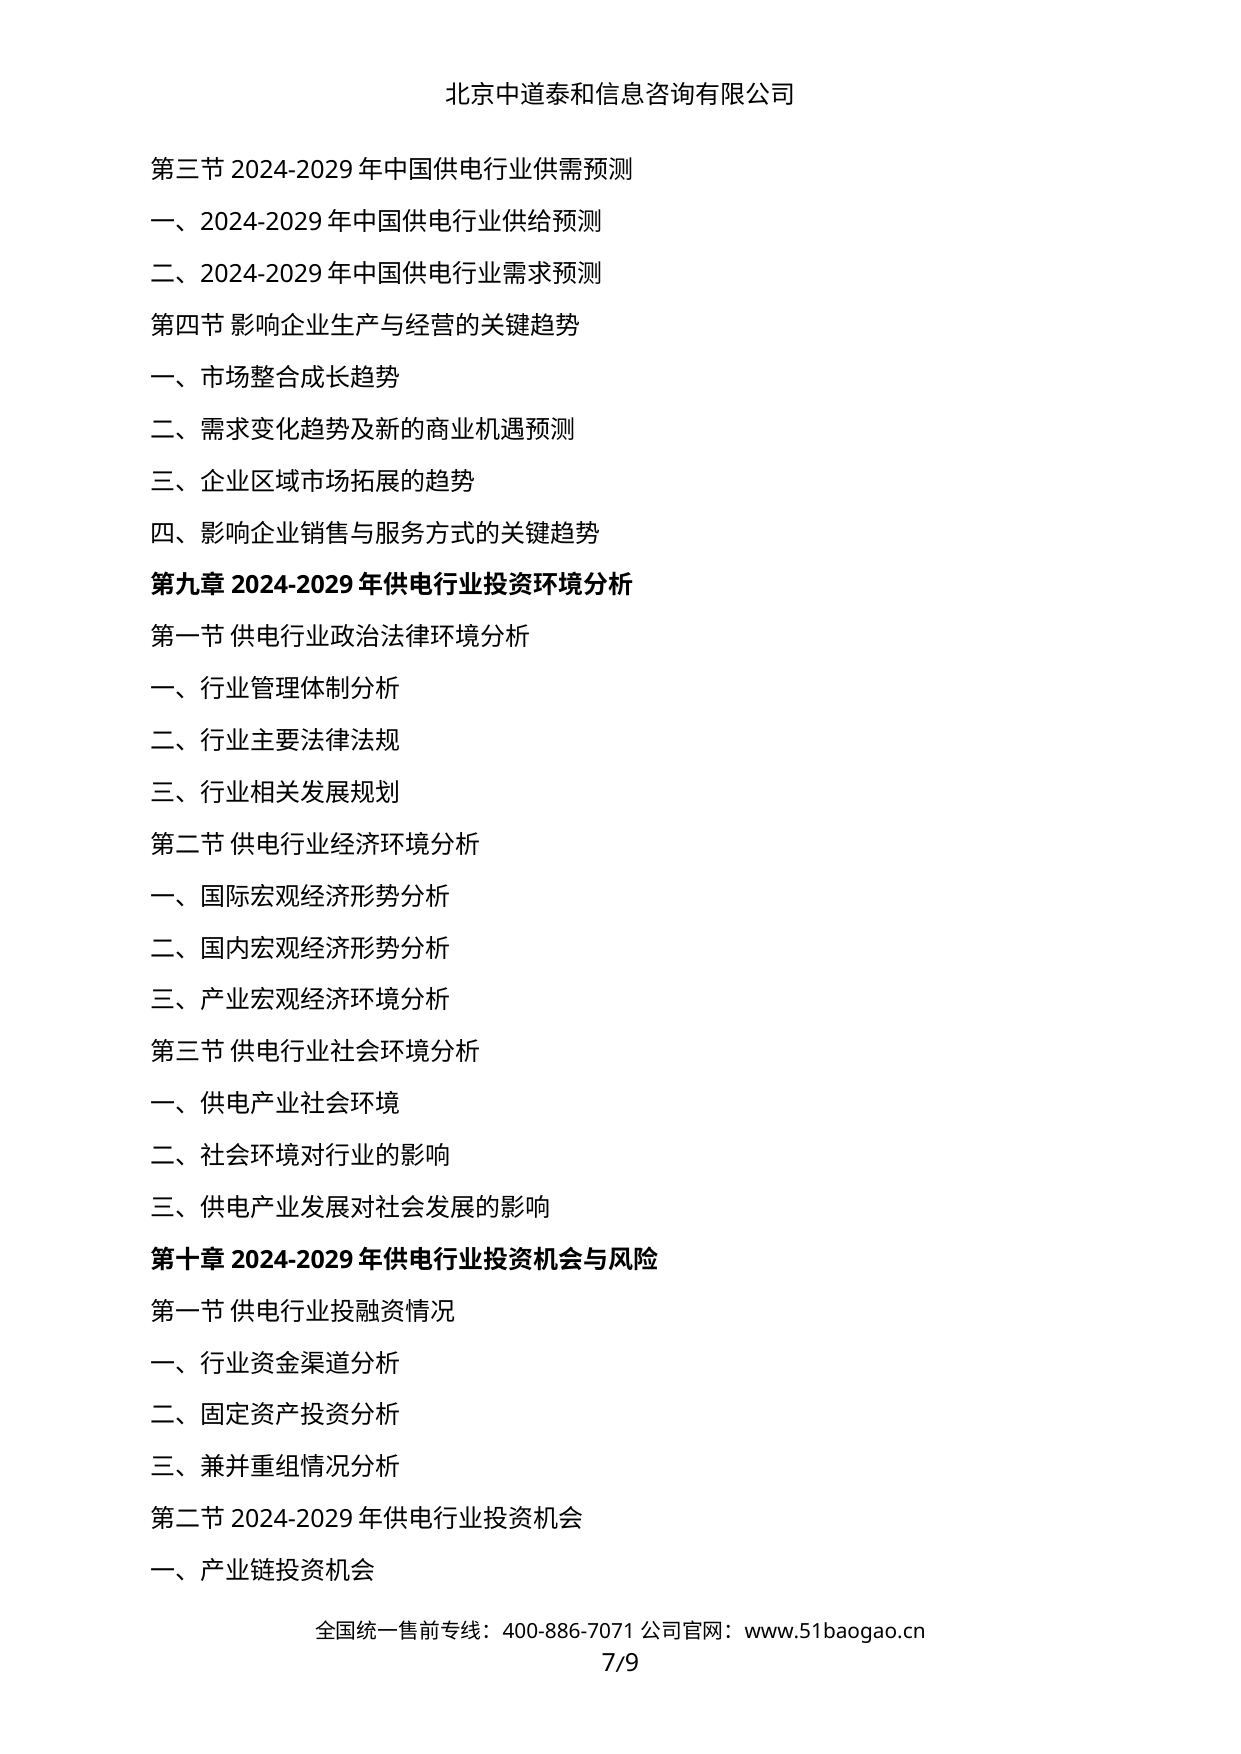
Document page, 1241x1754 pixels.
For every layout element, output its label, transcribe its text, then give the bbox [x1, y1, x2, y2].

text 第九章 2024-2029年供电行业投资环境分析 [150, 565, 1090, 601]
text 三、企业区域市场拓展的趋势 [150, 461, 1090, 497]
text 第十章 2024-2029年供电行业投资机会与风险 [150, 1239, 1090, 1276]
text 二、行业主要法律法规 [150, 721, 1090, 757]
text 一、国际宏观经济形势分析 [150, 876, 1090, 912]
text 一、产业链投资机会 [150, 1551, 1090, 1587]
text 第三节 2024-2029年中国供电行业供需预测 [150, 150, 1090, 186]
text 二、需求变化趋势及新的商业机遇预测 [150, 409, 1090, 446]
text 一、市场整合成长趋势 [150, 357, 1090, 394]
text 第二节 2024-2029年供电行业投资机会 [150, 1499, 1090, 1535]
text 二、2024-2029年中国供电行业需求预测 [150, 254, 1090, 290]
text 三、行业相关发展规划 [150, 772, 1090, 809]
text 第二节 供电行业经济环境分析 [150, 824, 1090, 861]
text 一、供电产业社会环境 [150, 1084, 1090, 1120]
text 三、产业宏观经济环境分析 [150, 980, 1090, 1016]
text 二、固定资产投资分析 [150, 1395, 1090, 1431]
text 一、行业资金渠道分析 [150, 1343, 1090, 1379]
text 二、社会环境对行业的影响 [150, 1136, 1090, 1172]
text 第一节 供电行业政治法律环境分析 [150, 617, 1090, 653]
text 三、兼并重组情况分析 [150, 1447, 1090, 1483]
text 第三节 供电行业社会环境分析 [150, 1032, 1090, 1068]
text 一、2024-2029年中国供电行业供给预测 [150, 202, 1090, 238]
text 一、行业管理体制分析 [150, 669, 1090, 705]
text 三、供电产业发展对社会发展的影响 [150, 1187, 1090, 1224]
text 二、国内宏观经济形势分析 [150, 928, 1090, 964]
text 四、影响企业销售与服务方式的关键趋势 [150, 513, 1090, 549]
text 第一节 供电行业投融资情况 [150, 1291, 1090, 1327]
text 第四节 影响企业生产与经营的关键趋势 [150, 306, 1090, 342]
